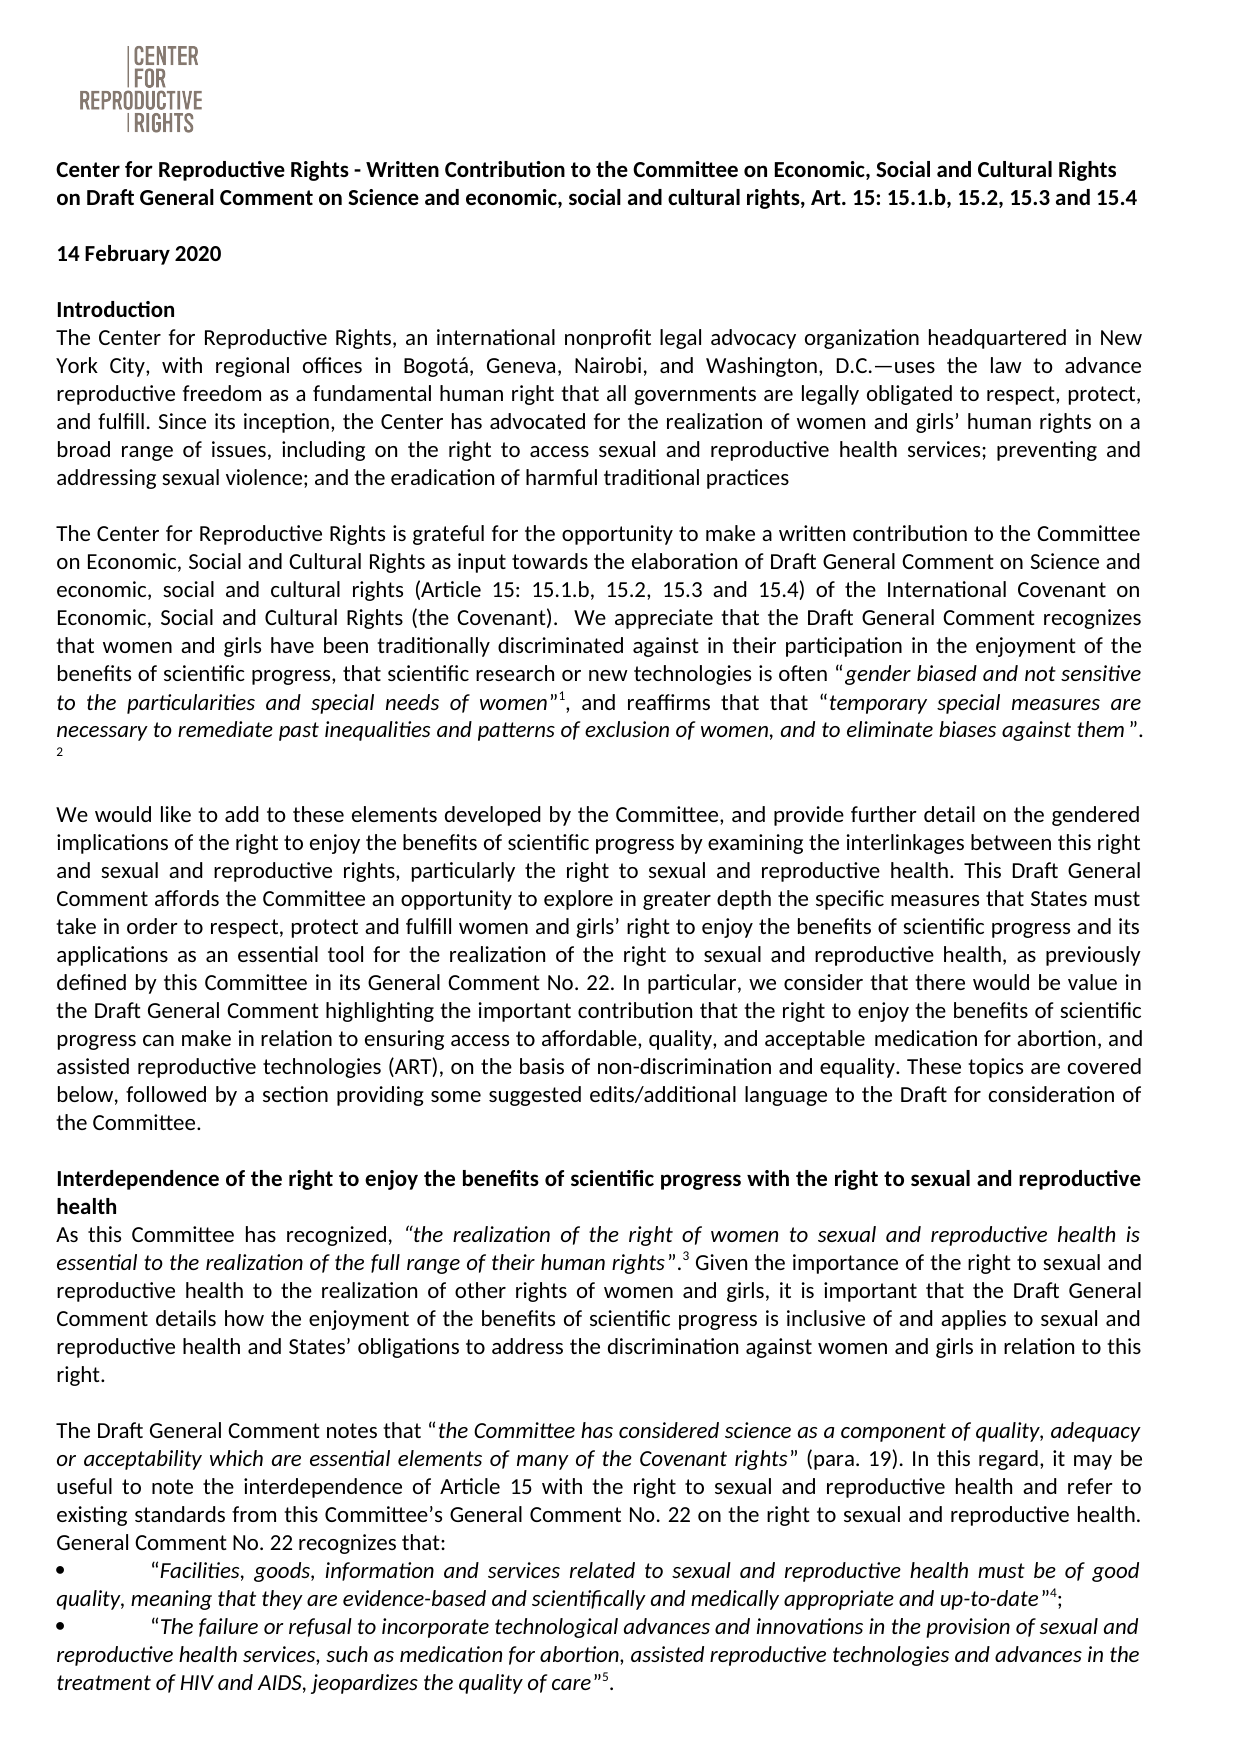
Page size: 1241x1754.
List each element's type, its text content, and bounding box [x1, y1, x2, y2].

text The Center for Reproductive Rights, an international nonprofit legal advocacy organization headquartered in New York City, with regional offices in Bogotá, Geneva, Nairobi, and Washington, D.C.—uses the law to advance reproductive freedom as a fundamental human right that all governments are legally obligated to respect, protect, and fulfill. Since its inception, the Center has advocated for the realization of women and girls’ human rights on a broad range of issues, including on the right to access sexual and reproductive health services; preventing and addressing sexual violence; and the eradication of harmful traditional practices [56, 323, 1144, 491]
text We would like to add to these elements developed by the Committee, and provide further detail on the gendered implications of the right to enjoy the benefits of scientific progress by examining the interlinkages between this right and sexual and reproductive rights, particularly the right to sexual and reproductive health. This Draft General Comment affords the Committee an opportunity to explore in greater depth the specific measures that States must take in order to respect, protect and fulfill women and girls’ right to enjoy the benefits of scientific progress and its applications as an essential tool for the realization of the right to sexual and reproductive health, as previously defined by this Committee in its General Comment No. 22. In particular, we consider that there would be value in the Draft General Comment highlighting the important contribution that the right to enjoy the benefits of scientific progress can make in relation to ensuring access to affordable, quality, and acceptable medication for abortion, and assisted reproductive technologies (ART), on the basis of non-discrimination and equality. These topics are covered below, followed by a section providing some suggested edits/additional language to the Draft for consideration of the Committee. [56, 800, 1144, 1136]
text Interdependence of the right to enjoy the benefits of scientific progress with the right to sexual and reproductive health [56, 1164, 1144, 1220]
text Center for Reproductive Rights - Written Contribution to the Committee on Economic, Social and Cultural Rights on Draft General Comment on Science and economic, social and cultural rights, Art. 15: 15.1.b, 15.2, 15.3 and 15.4 [56, 155, 1144, 211]
text As this Committee has recognized, “the realization of the right of women to sexual and reproductive health is essential to the realization of the full range of their human rights”. Given the importance of the right to sexual and reproductive health to the realization of other rights of women and girls, it is important that the Draft General Comment details how the enjoyment of the benefits of scientific progress is inclusive of and applies to sexual and reproductive health and States’ obligations to address the discrimination against women and girls in relation to this right. [56, 1220, 1144, 1388]
list “The failure or refusal to incorporate technological advances and innovations in the provision of sexual and reproductive health services, such as medication for abortion, assisted reproductive technologies and advances in the treatment of HIV and AIDS, jeopardizes the quality of care”. [56, 1612, 1144, 1696]
picture [37, 0, 788, 156]
text The Draft General Comment notes that “the Committee has considered science as a component of quality, adequacy or acceptability which are essential elements of many of the Covenant rights” (para. 19). In this regard, it may be useful to note the interdependence of Article 15 with the right to sexual and reproductive health and refer to existing standards from this Committee’s General Comment No. 22 on the right to sexual and reproductive health. General Comment No. 22 recognizes that: [56, 1416, 1144, 1556]
text 14 February 2020 [56, 239, 1144, 267]
text Introduction [56, 295, 1144, 323]
list “Facilities, goods, information and services related to sexual and reproductive health must be of good quality, meaning that they are evidence-based and scientifically and medically appropriate and up-to-date”; [56, 1556, 1144, 1612]
text The Center for Reproductive Rights is grateful for the opportunity to make a written contribution to the Committee on Economic, Social and Cultural Rights as input towards the elaboration of Draft General Comment on Science and economic, social and cultural rights (Article 15: 15.1.b, 15.2, 15.3 and 15.4) of the International Covenant on Economic, Social and Cultural Rights (the Covenant). We appreciate that the Draft General Comment recognizes that women and girls have been traditionally discriminated against in their participation in the enjoyment of the benefits of scientific progress, that scientific research or new technologies is often “gender biased and not sensitive to the particularities and special needs of women”, and reaffirms that that “temporary special measures are necessary to remediate past inequalities and patterns of exclusion of women, and to eliminate biases against them”. [56, 519, 1144, 772]
